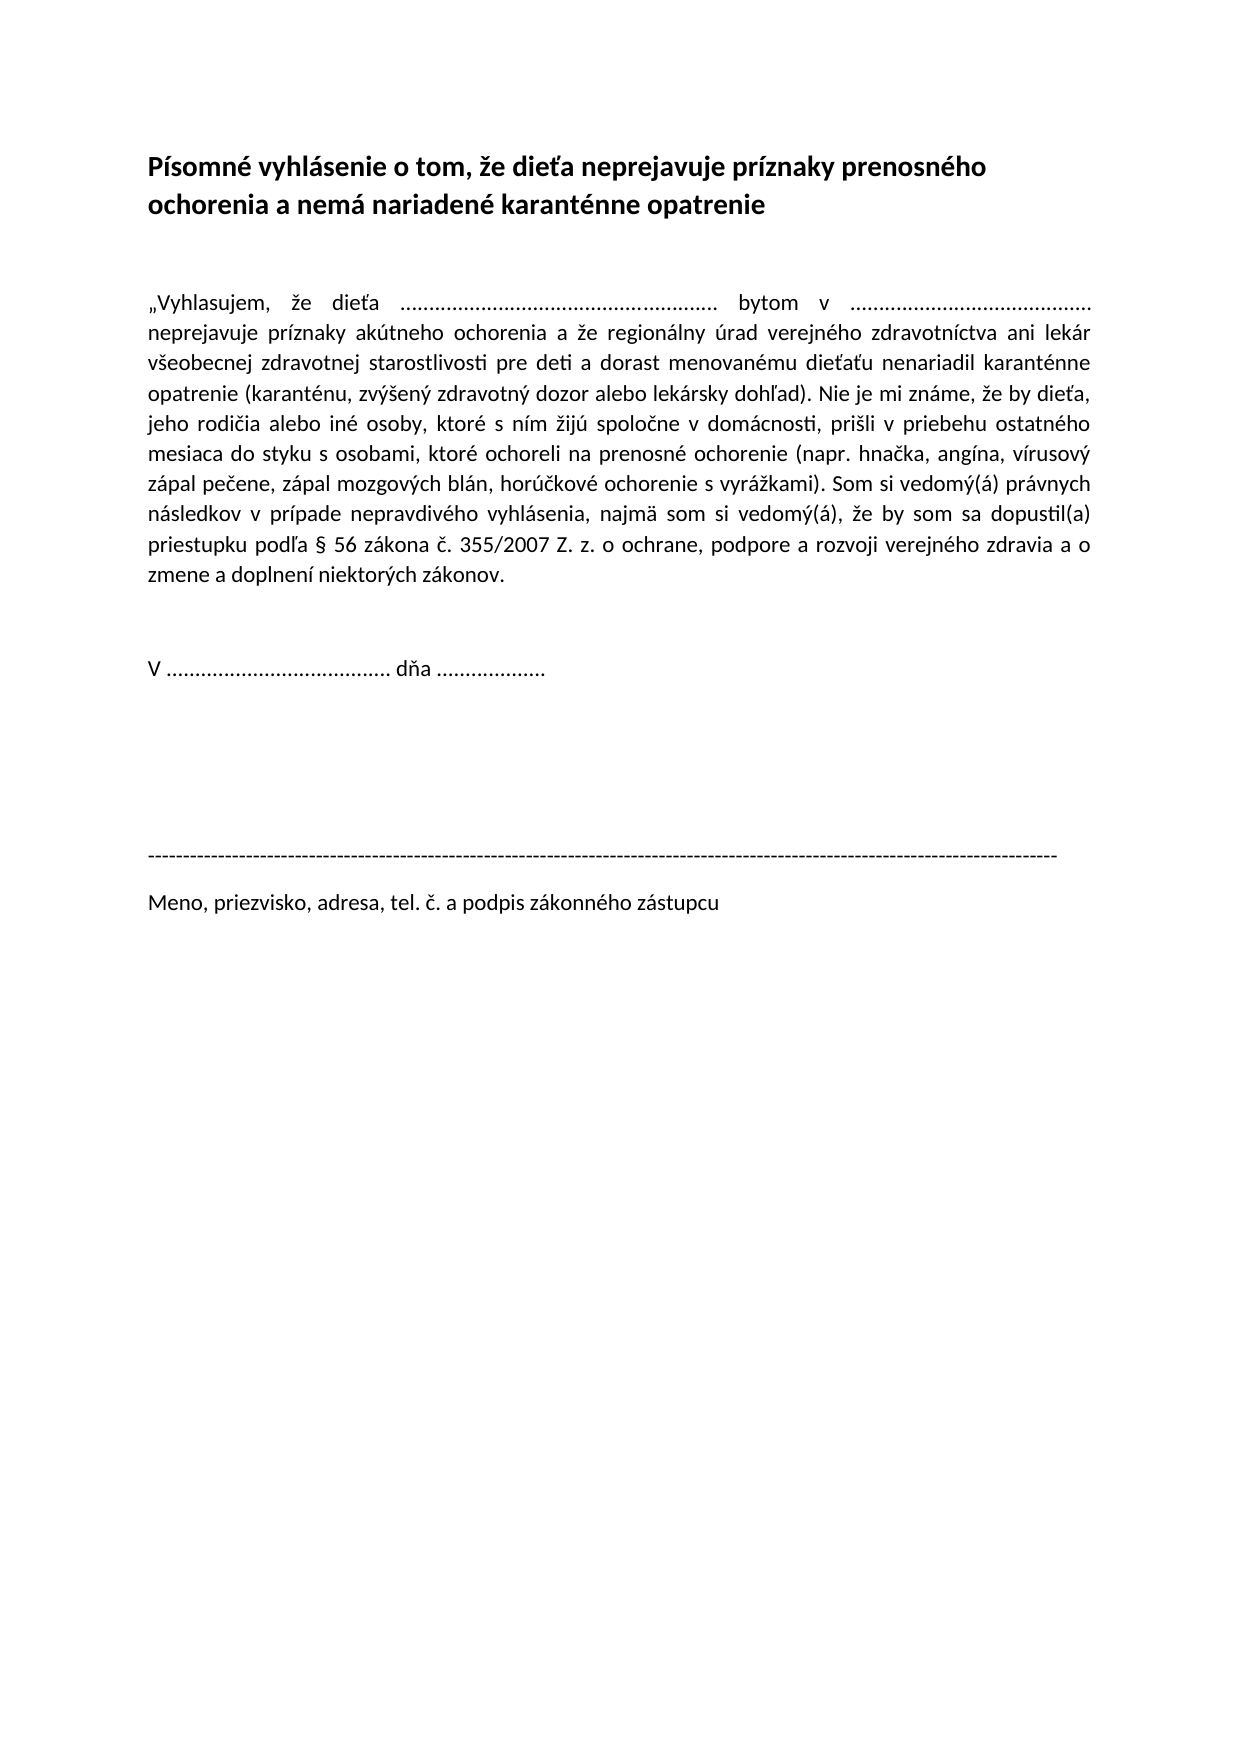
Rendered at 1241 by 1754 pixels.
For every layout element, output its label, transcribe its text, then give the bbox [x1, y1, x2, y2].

text V ....................................... dňa ................... [148, 654, 1093, 682]
text ---------------------------------------------------------------------------------------------------------------------------------- [148, 841, 1093, 869]
text „Vyhlasujem, že dieťa ....................................................... bytom v .......................................... neprejavuje príznaky akútneho ochorenia a že regionálny úrad verejného zdravotníctva ani lekár všeobecnej zdravotnej starostlivosti pre deti a dorast menovanému dieťaťu nenariadil karanténne opatrenie (karanténu, zvýšený zdravotný dozor alebo lekársky dohľad). Nie je mi známe, že by dieťa, jeho rodičia alebo iné osoby, ktoré s ním žijú spoločne v domácnosti, prišli v priebehu ostatného mesiaca do styku s osobami, ktoré ochoreli na prenosné ochorenie (napr. hnačka, angína, vírusový zápal pečene, zápal mozgových blán, horúčkové ochorenie s vyrážkami). Som si vedomý(á) právnych následkov v prípade nepravdivého vyhlásenia, najmä som si vedomý(á), že by som sa dopustil(a) priestupku podľa § 56 zákona č. 355/2007 Z. z. o ochrane, podpore a rozvoji verejného zdravia a o zmene a doplnení niektorých zákonov. [148, 288, 1093, 588]
text Meno, priezvisko, adresa, tel. č. a podpis zákonného zástupcu [148, 888, 1093, 916]
text Písomné vyhlásenie o tom, že dieťa neprejavuje príznaky prenosného ochorenia a nemá nariadené karanténne opatrenie [148, 148, 1093, 222]
